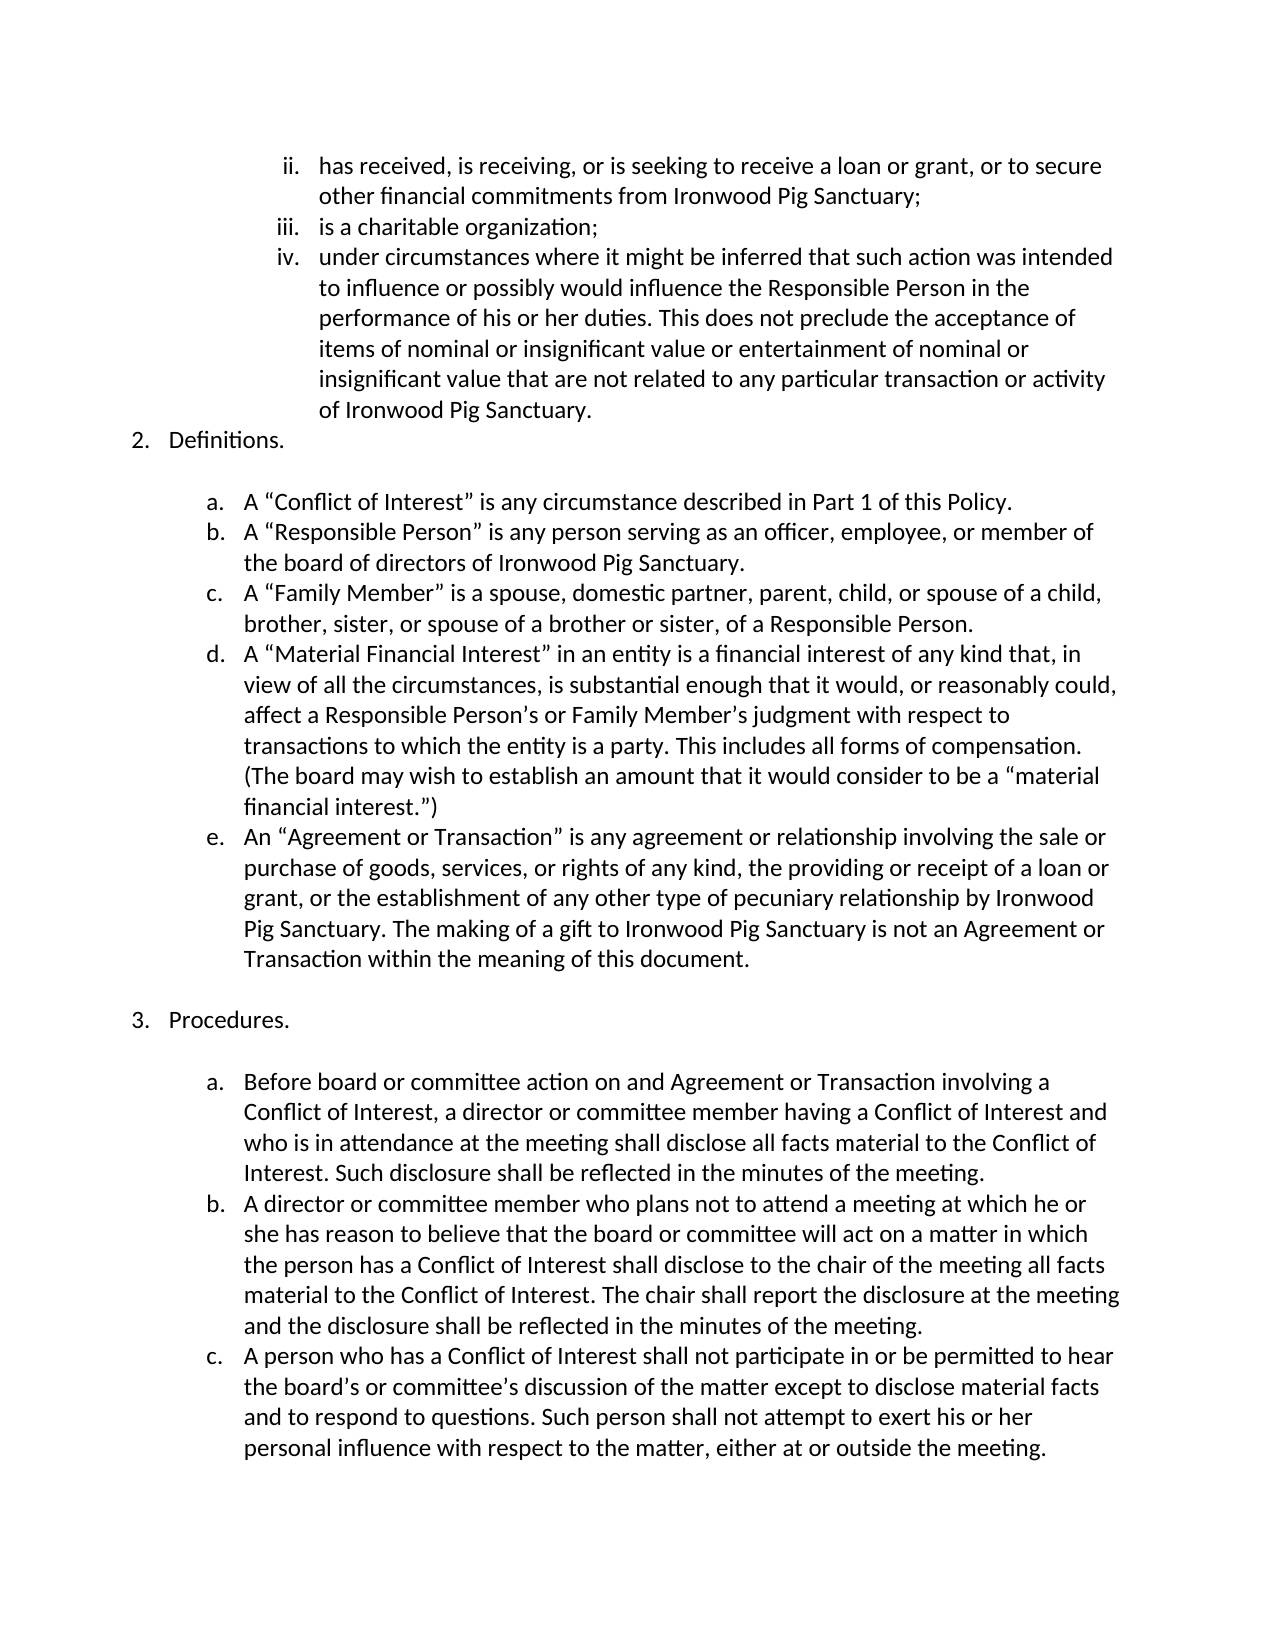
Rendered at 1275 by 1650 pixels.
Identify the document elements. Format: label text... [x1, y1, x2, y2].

list A “Responsible Person” is any person serving as an officer, employee, or member of the board of directors of Ironwood Pig Sanctuary. [206, 516, 1125, 577]
list Before board or committee action on and Agreement or Transaction involving a Conflict of Interest, a director or committee member having a Conflict of Interest and who is in attendance at the meeting shall disclose all facts material to the Conflict of Interest. Such disclosure shall be reflected in the minutes of the meeting. [206, 1066, 1125, 1188]
list A “Family Member” is a spouse, domestic partner, parent, child, or spouse of a child, brother, sister, or spouse of a brother or sister, of a Responsible Person. [206, 577, 1125, 638]
list A person who has a Conflict of Interest shall not participate in or be permitted to hear the board’s or committee’s discussion of the matter except to disclose material facts and to respond to questions. Such person shall not attempt to exert his or her personal influence with respect to the matter, either at or outside the meeting. [206, 1340, 1125, 1462]
list A “Material Financial Interest” in an entity is a financial interest of any kind that, in view of all the circumstances, is substantial enough that it would, or reasonably could, affect a Responsible Person’s or Family Member’s judgment with respect to transactions to which the entity is a party. This includes all forms of compensation. (The board may wish to establish an amount that it would consider to be a “material financial interest.”) [206, 638, 1125, 821]
list A “Conflict of Interest” is any circumstance described in Part 1 of this Policy. [206, 486, 1125, 516]
list Definitions. [131, 425, 1125, 455]
list A director or committee member who plans not to attend a meeting at which he or she has reason to believe that the board or committee will act on a matter in which the person has a Conflict of Interest shall disclose to the chair of the meeting all facts material to the Conflict of Interest. The chair shall report the disclosure at the meeting and the disclosure shall be reflected in the minutes of the meeting. [206, 1188, 1125, 1340]
list has received, is receiving, or is seeking to receive a loan or grant, or to secure other financial commitments from Ironwood Pig Sanctuary; [300, 150, 1125, 211]
list An “Agreement or Transaction” is any agreement or relationship involving the sale or purchase of goods, services, or rights of any kind, the providing or receipt of a loan or grant, or the establishment of any other type of pecuniary relationship by Ironwood Pig Sanctuary. The making of a gift to Ironwood Pig Sanctuary is not an Agreement or Transaction within the meaning of this document. [206, 821, 1125, 974]
list Procedures. [131, 1004, 1125, 1035]
list under circumstances where it might be inferred that such action was intended to influence or possibly would influence the Responsible Person in the performance of his or her duties. This does not preclude the acceptance of items of nominal or insignificant value or entertainment of nominal or insignificant value that are not related to any particular transaction or activity of Ironwood Pig Sanctuary. [300, 242, 1125, 425]
list is a charitable organization; [300, 211, 1125, 242]
